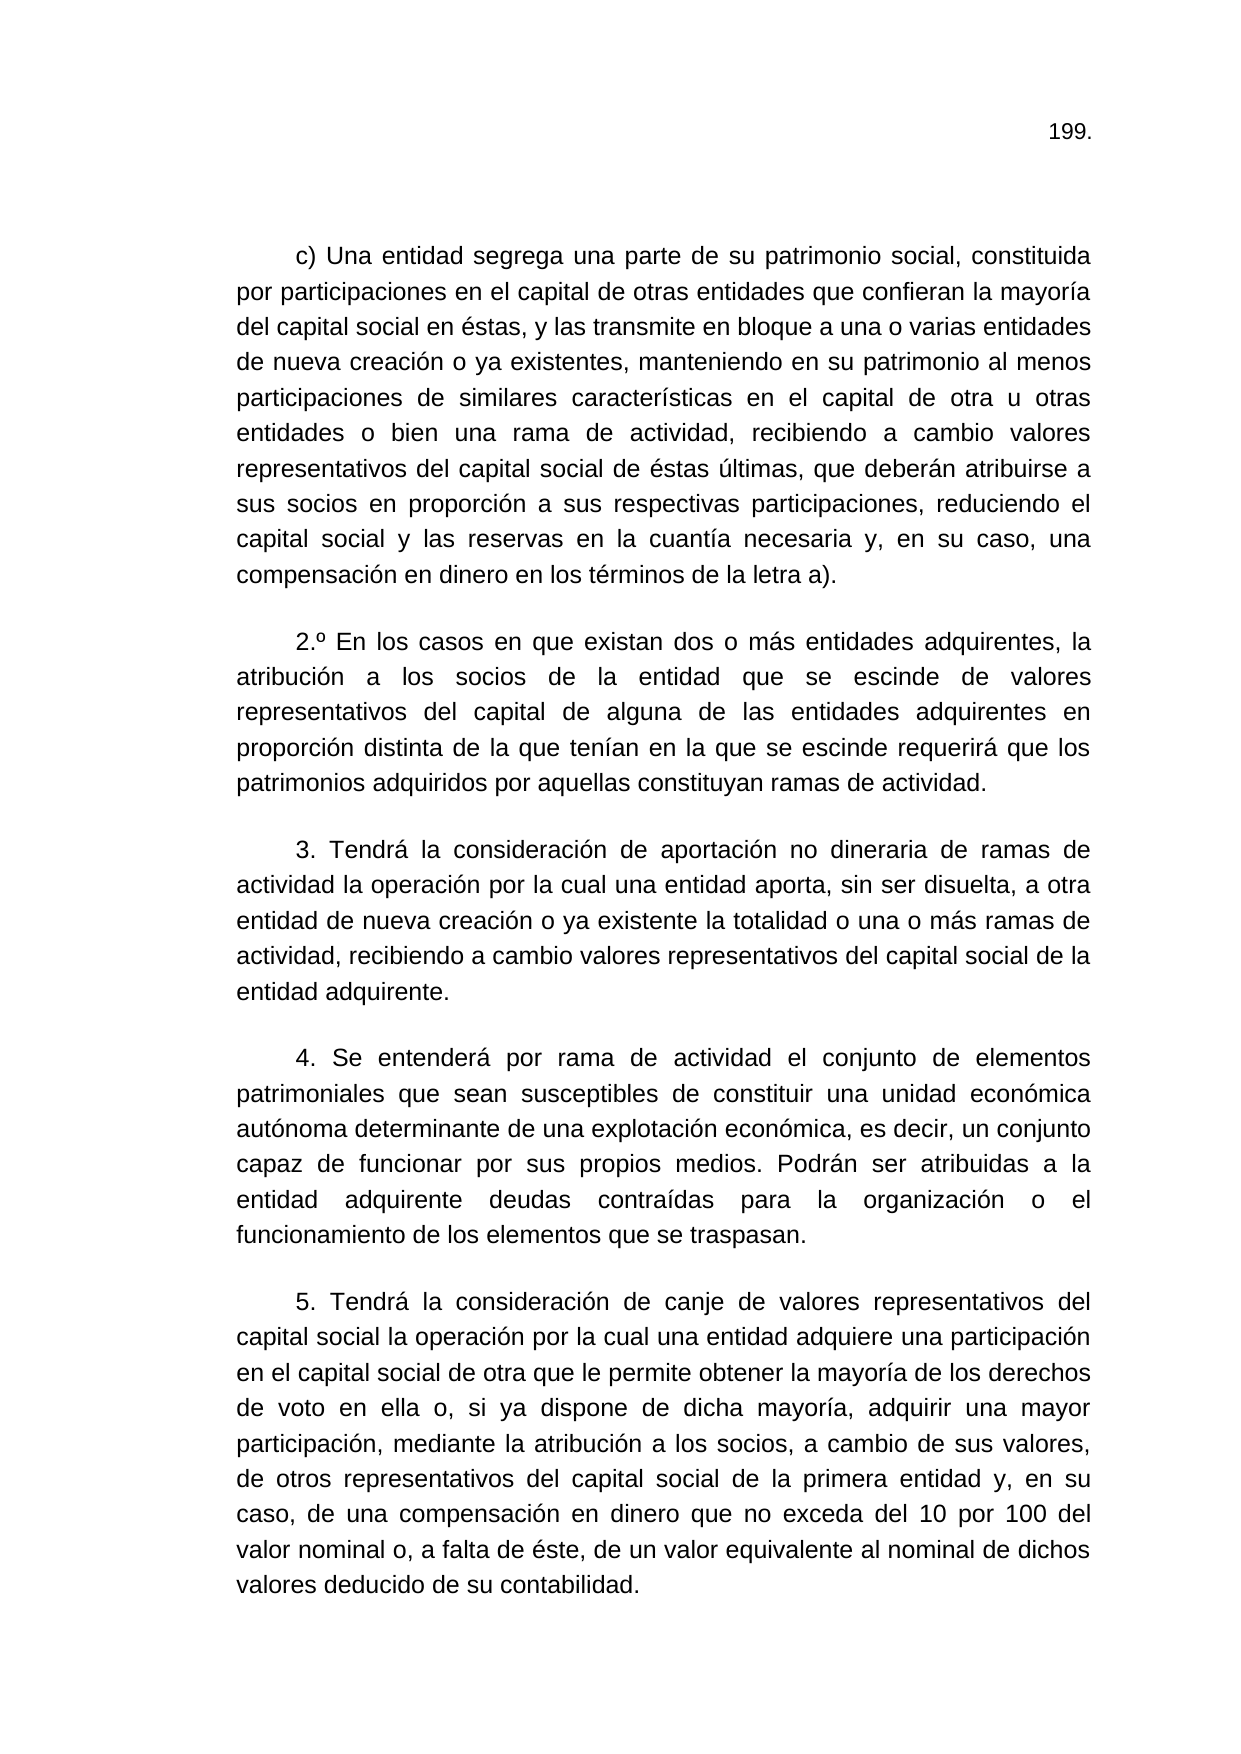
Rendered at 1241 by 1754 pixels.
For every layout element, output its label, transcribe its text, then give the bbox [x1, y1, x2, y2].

text 4. Se entenderá por rama de actividad el conjunto de elementos patrimoniales que sean susceptibles de constituir una unidad económica autónoma determinante de una explotación económica, es decir, un conjunto capaz de funcionar por sus propios medios. Podrán ser atribuidas a la entidad adquirente deudas contraídas para la organización o el funcionamiento de los elementos que se traspasan. [236, 1038, 1092, 1251]
text 2.º En los casos en que existan dos o más entidades adquirentes, la atribución a los socios de la entidad que se escinde de valores representativos del capital de alguna de las entidades adquirentes en proporción distinta de la que tenían en la que se escinde requerirá que los patrimonios adquiridos por aquellas constituyan ramas de actividad. [236, 622, 1092, 799]
text 3. Tendrá la consideración de aportación no dineraria de ramas de actividad la operación por la cual una entidad aporta, sin ser disuelta, a otra entidad de nueva creación o ya existente la totalidad o una o más ramas de actividad, recibiendo a cambio valores representativos del capital social de la entidad adquirente. [236, 830, 1092, 1007]
text c) Una entidad segrega una parte de su patrimonio social, constituida por participaciones en el capital de otras entidades que confieran la mayoría del capital social en éstas, y las transmite en bloque a una o varias entidades de nueva creación o ya existentes, manteniendo en su patrimonio al menos participaciones de similares características en el capital de otra u otras entidades o bien una rama de actividad, recibiendo a cambio valores representativos del capital social de éstas últimas, que deberán atribuirse a sus socios en proporción a sus respectivas participaciones, reduciendo el capital social y las reservas en la cuantía necesaria y, en su caso, una compensación en dinero en los términos de la letra a). [236, 236, 1092, 590]
text 5. Tendrá la consideración de canje de valores representativos del capital social la operación por la cual una entidad adquiere una participación en el capital social de otra que le permite obtener la mayoría de los derechos de voto en ella o, si ya dispone de dicha mayoría, adquirir una mayor participación, mediante la atribución a los socios, a cambio de sus valores, de otros representativos del capital social de la primera entidad y, en su caso, de una compensación en dinero que no exceda del 10 por 100 del valor nominal o, a falta de éste, de un valor equivalente al nominal de dichos valores deducido de su contabilidad. [236, 1282, 1092, 1601]
